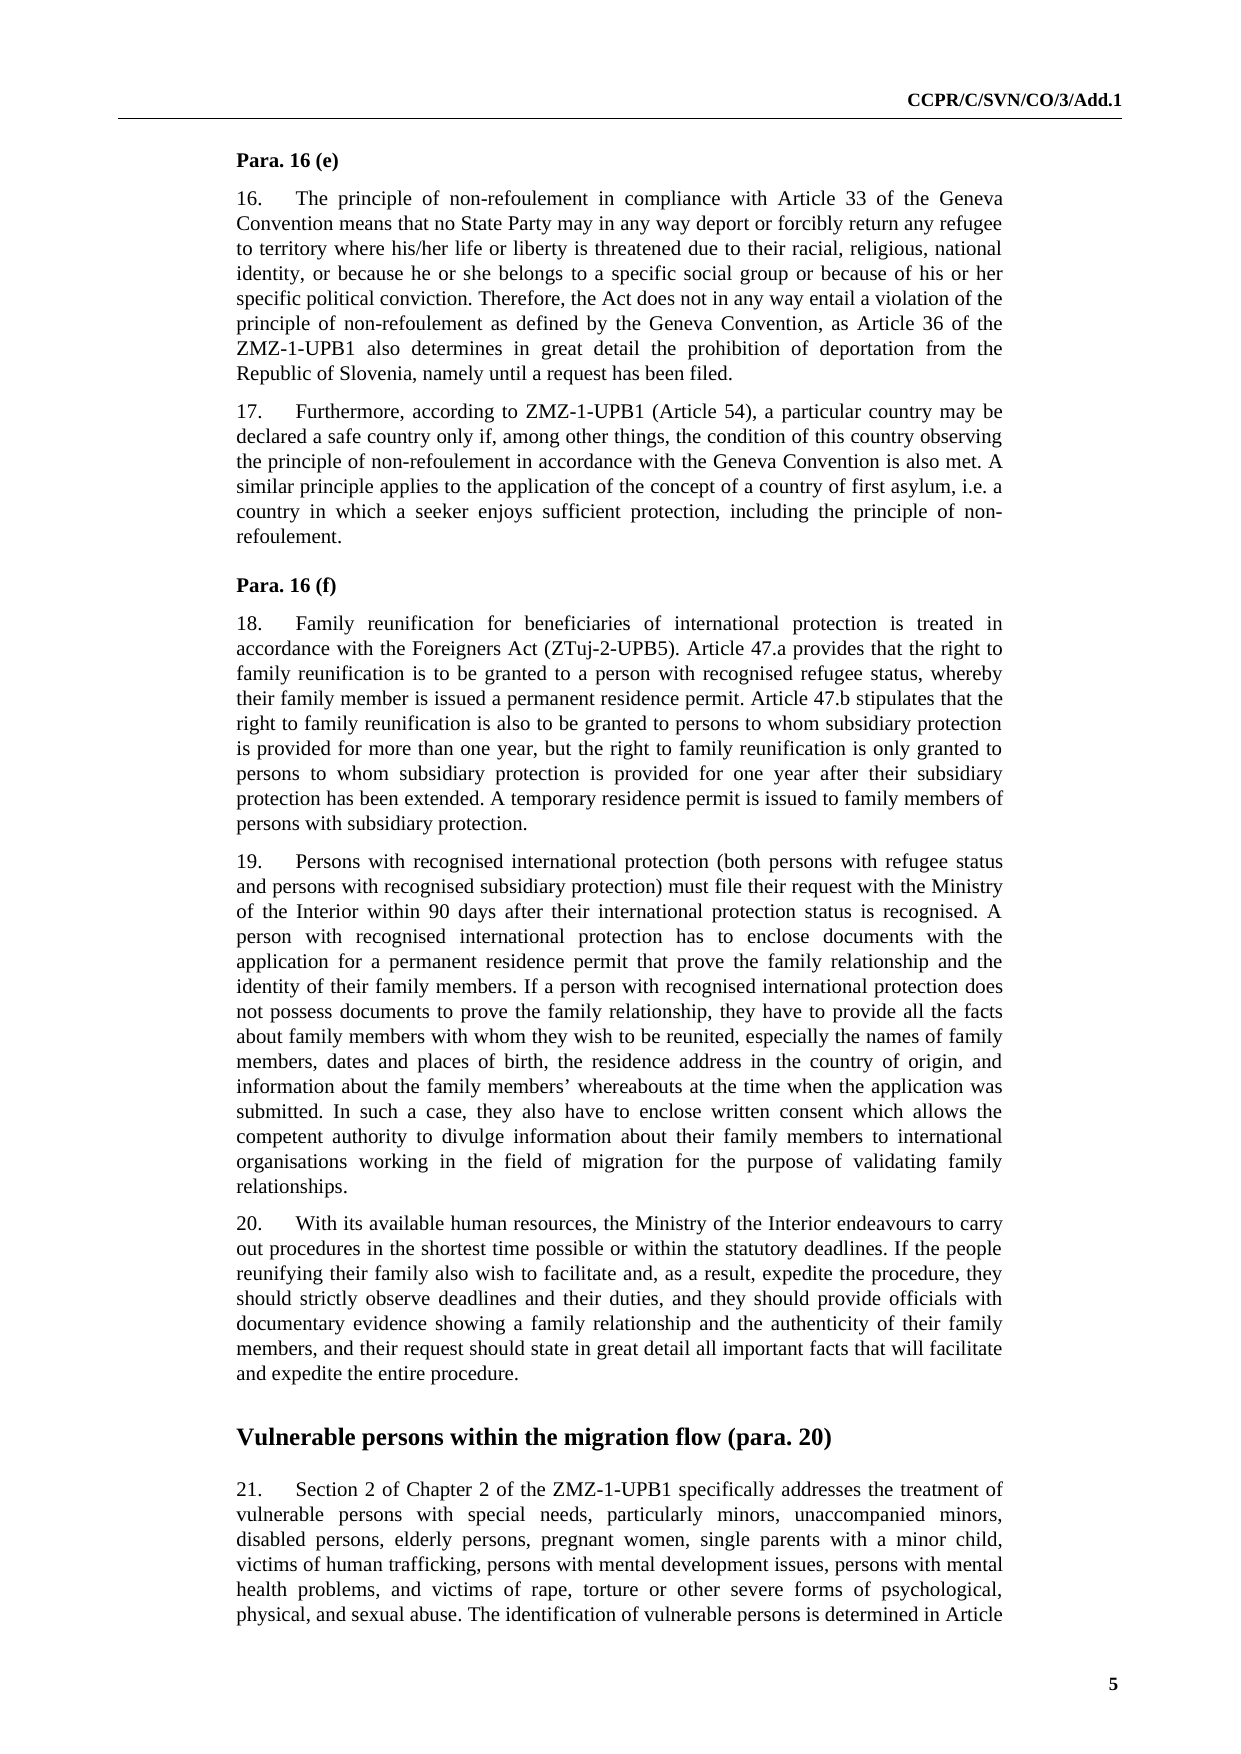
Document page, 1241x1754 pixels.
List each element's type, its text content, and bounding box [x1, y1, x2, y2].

text 16. The principle of non-refoulement in compliance with Article 33 of the Geneva Convention means that no State Party may in any way deport or forcibly return any refugee to territory where his/her life or liberty is threatened due to their racial, religious, national identity, or because he or she belongs to a specific social group or because of his or her specific political conviction. Therefore, the Act does not in any way entail a violation of the principle of non-refoulement as defined by the Geneva Convention, as Article 36 of the ZMZ-1-UPB1 also determines in great detail the prohibition of deportation from the Republic of Slovenia, namely until a request has been filed. [236, 185, 1004, 385]
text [236, 1476, 1004, 1626]
text 20. With its available human resources, the Ministry of the Interior endeavours to carry out procedures in the shortest time possible or within the statutory deadlines. If the people reunifying their family also wish to facilitate and, as a result, expedite the procedure, they should strictly observe deadlines and their duties, and they should provide officials with documentary evidence showing a family relationship and the authenticity of their family members, and their request should state in great detail all important facts that will facilitate and expedite the entire procedure. [236, 1210, 1004, 1385]
text Para. 16 (e) [118, 148, 1004, 173]
text Vulnerable persons within the migration flow (para. 20) [118, 1423, 1004, 1451]
text 18. Family reunification for beneficiaries of international protection is treated in accordance with the Foreigners Act (ZTuj-2-UPB5). Article 47.a provides that the right to family reunification is to be granted to a person with recognised refugee status, whereby their family member is issued a permanent residence permit. Article 47.b stipulates that the right to family reunification is also to be granted to persons to whom subsidiary protection is provided for more than one year, but the right to family reunification is only granted to persons to whom subsidiary protection is provided for one year after their subsidiary protection has been extended. A temporary residence permit is issued to family members of persons with subsidiary protection. [236, 610, 1004, 835]
text Para. 16 (f) [118, 573, 1004, 598]
text 19. Persons with recognised international protection (both persons with refugee status and persons with recognised subsidiary protection) must file their request with the Ministry of the Interior within 90 days after their international protection status is recognised. A person with recognised international protection has to enclose documents with the application for a permanent residence permit that prove the family relationship and the identity of their family members. If a person with recognised international protection does not possess documents to prove the family relationship, they have to provide all the facts about family members with whom they wish to be reunited, especially the names of family members, dates and places of birth, the residence address in the country of origin, and information about the family members’ whereabouts at the time when the application was submitted. In such a case, they also have to enclose written consent which allows the competent authority to divulge information about their family members to international organisations working in the field of migration for the purpose of validating family relationships. [236, 848, 1004, 1198]
text 17. Furthermore, according to ZMZ-1-UPB1 (Article 54), a particular country may be declared a safe country only if, among other things, the condition of this country observing the principle of non-refoulement in accordance with the Geneva Convention is also met. A similar principle applies to the application of the concept of a country of first asylum, i.e. a country in which a seeker enjoys sufficient protection, including the principle of non-refoulement. [236, 398, 1004, 548]
